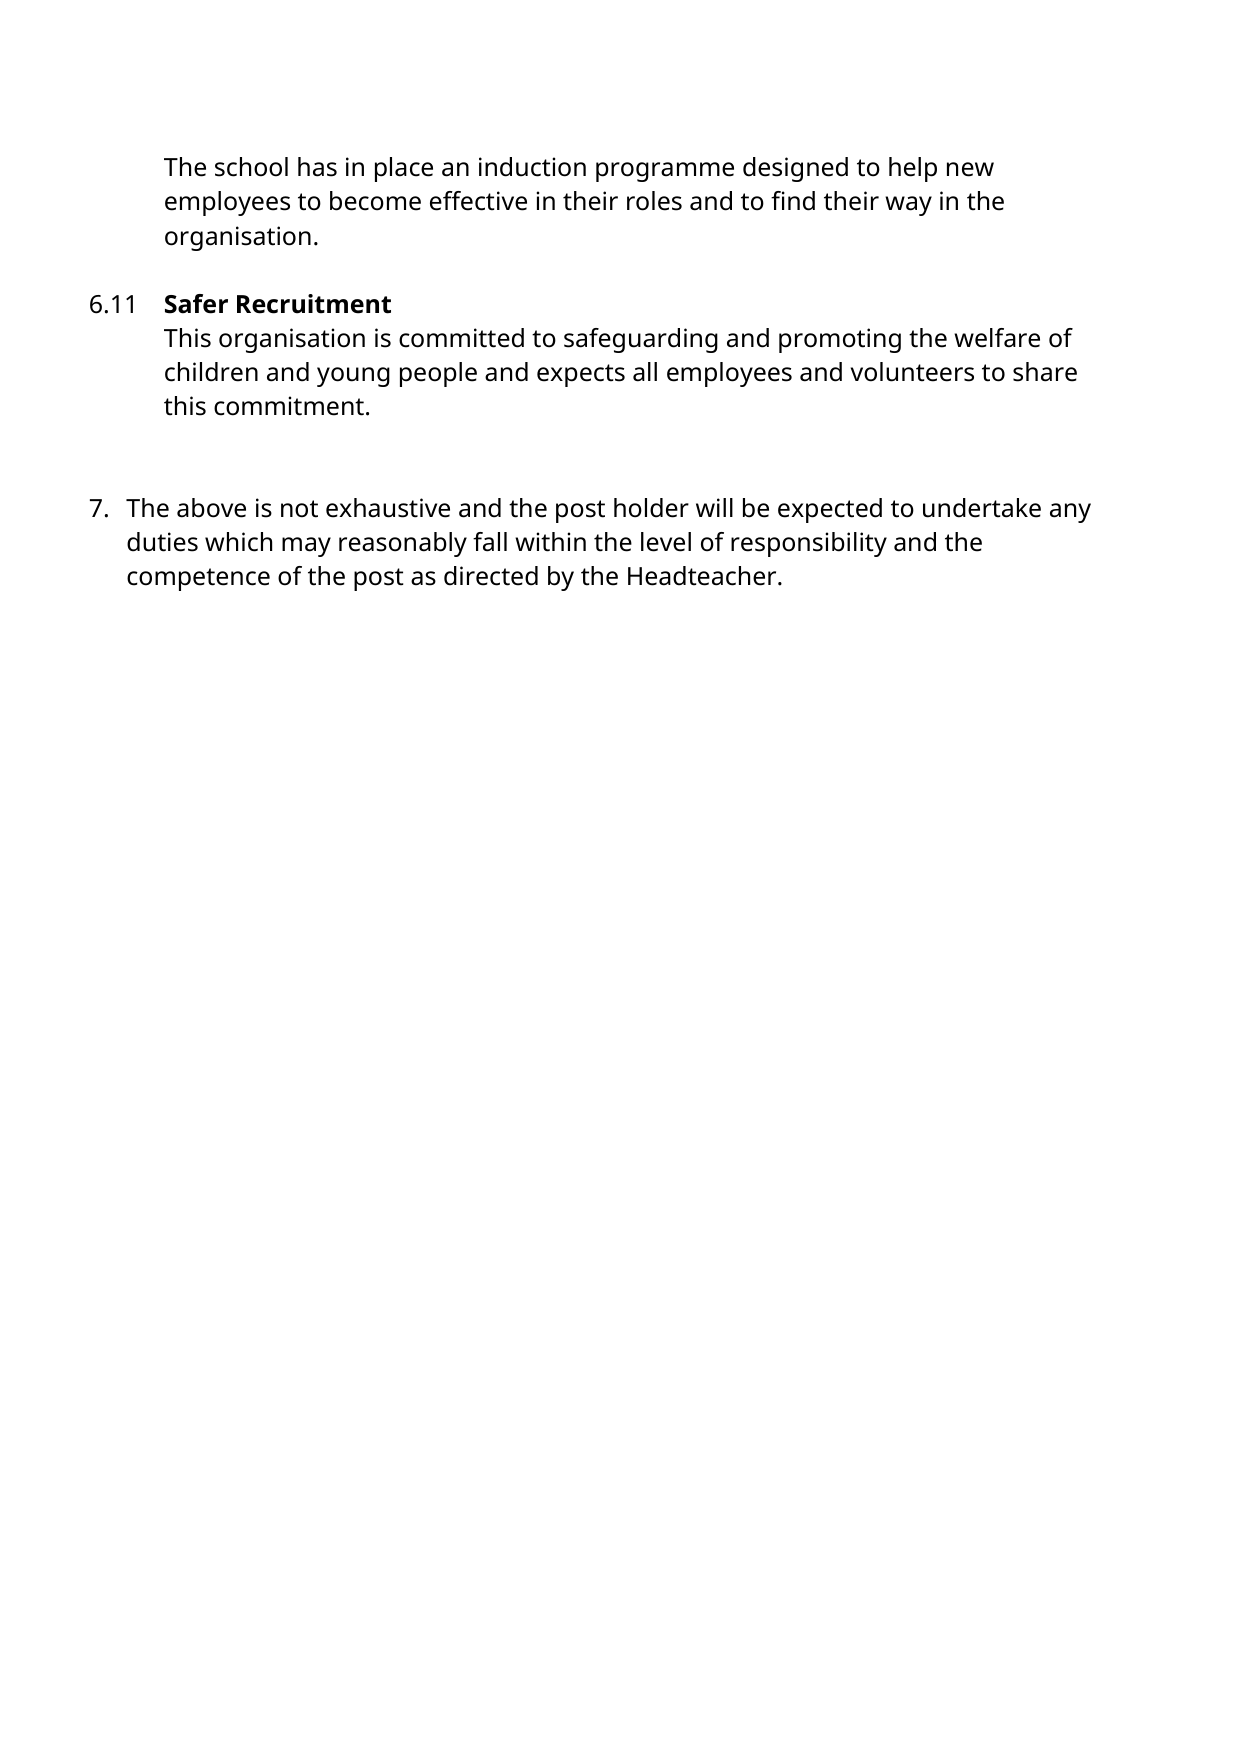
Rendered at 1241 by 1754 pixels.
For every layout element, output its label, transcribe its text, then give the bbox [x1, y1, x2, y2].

text The school has in place an induction programme designed to help new employees to become effective in their roles and to find their way in the organisation. [164, 150, 1122, 252]
text 6.11 Safer Recruitment [89, 286, 1122, 320]
text This organisation is committed to safeguarding and promoting the welfare of children and young people and expects all employees and volunteers to share this commitment. [164, 320, 1122, 422]
list The above is not exhaustive and the post holder will be expected to undertake any duties which may reasonably fall within the level of responsibility and the competence of the post as directed by the Headteacher. [89, 491, 1122, 593]
